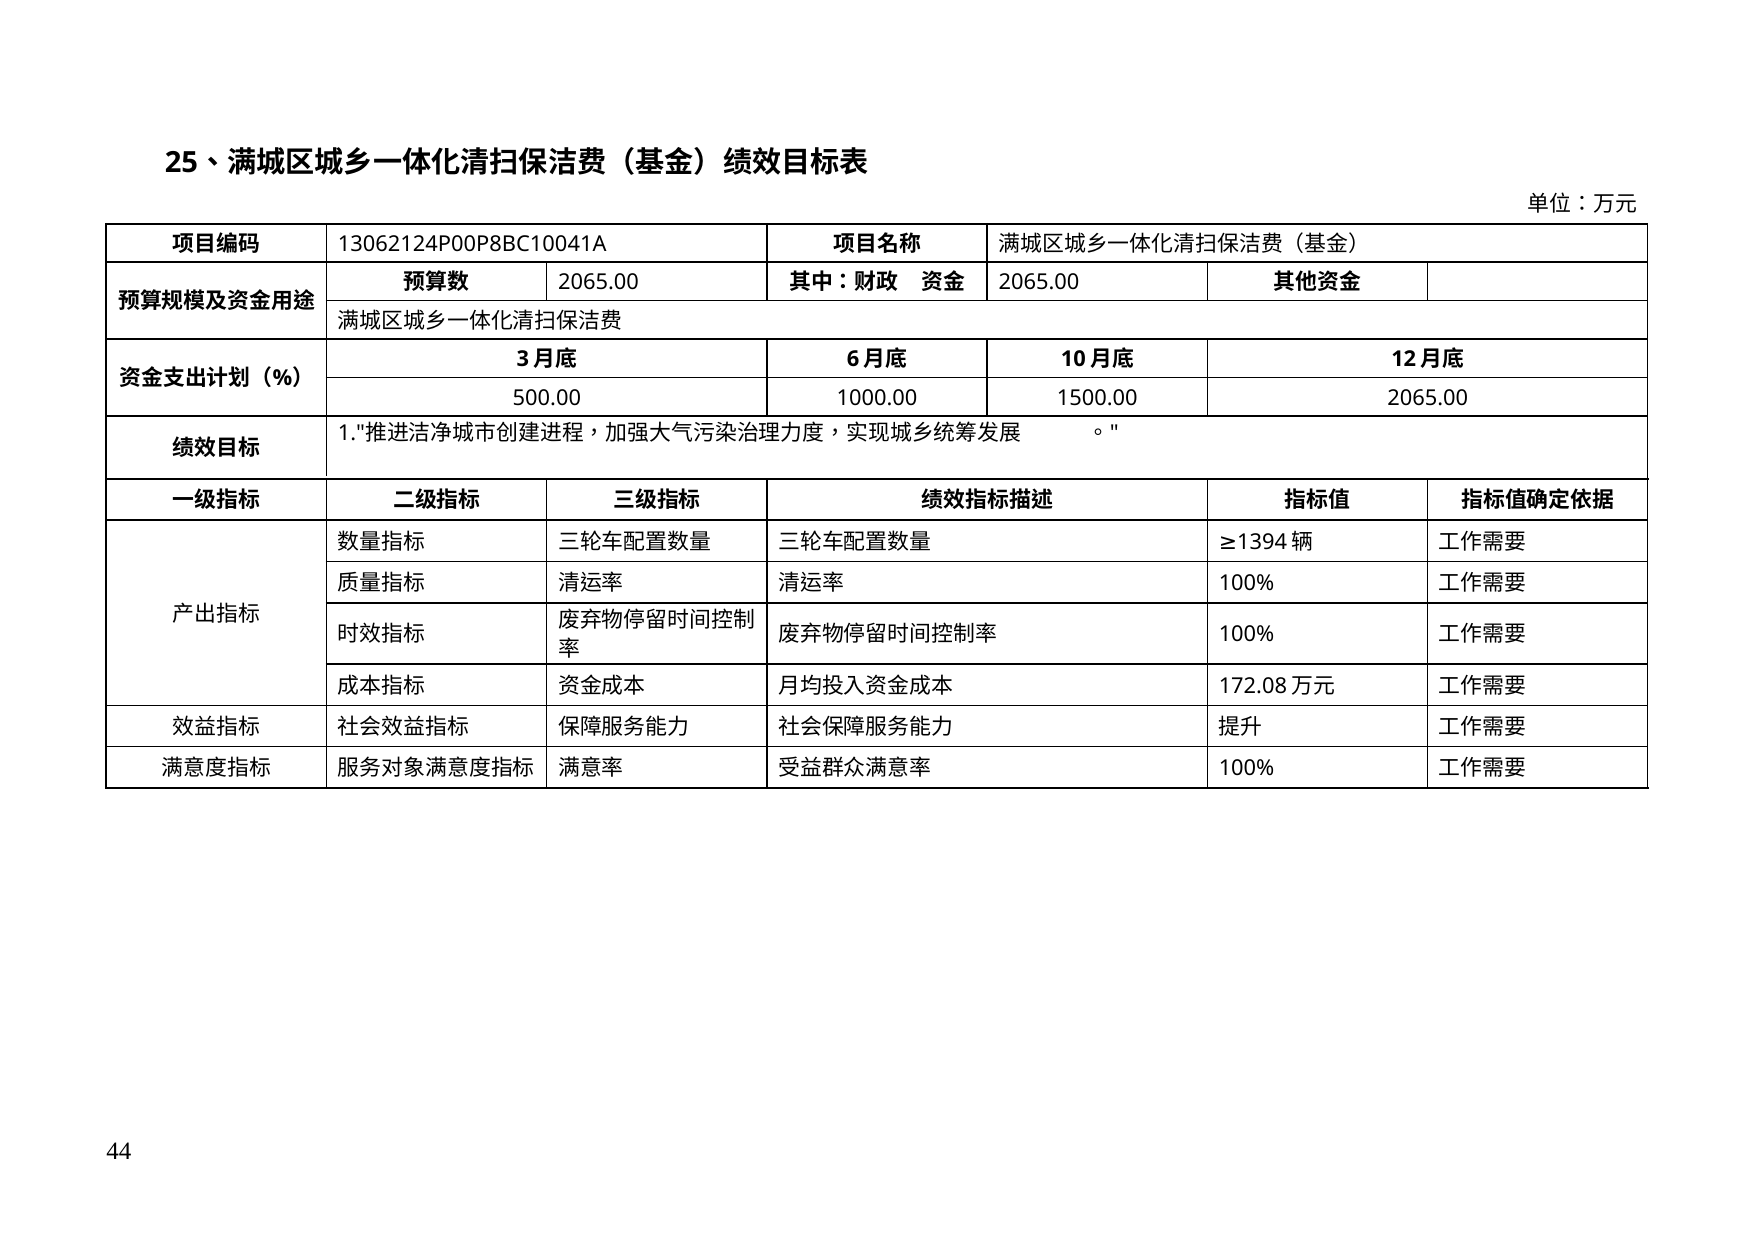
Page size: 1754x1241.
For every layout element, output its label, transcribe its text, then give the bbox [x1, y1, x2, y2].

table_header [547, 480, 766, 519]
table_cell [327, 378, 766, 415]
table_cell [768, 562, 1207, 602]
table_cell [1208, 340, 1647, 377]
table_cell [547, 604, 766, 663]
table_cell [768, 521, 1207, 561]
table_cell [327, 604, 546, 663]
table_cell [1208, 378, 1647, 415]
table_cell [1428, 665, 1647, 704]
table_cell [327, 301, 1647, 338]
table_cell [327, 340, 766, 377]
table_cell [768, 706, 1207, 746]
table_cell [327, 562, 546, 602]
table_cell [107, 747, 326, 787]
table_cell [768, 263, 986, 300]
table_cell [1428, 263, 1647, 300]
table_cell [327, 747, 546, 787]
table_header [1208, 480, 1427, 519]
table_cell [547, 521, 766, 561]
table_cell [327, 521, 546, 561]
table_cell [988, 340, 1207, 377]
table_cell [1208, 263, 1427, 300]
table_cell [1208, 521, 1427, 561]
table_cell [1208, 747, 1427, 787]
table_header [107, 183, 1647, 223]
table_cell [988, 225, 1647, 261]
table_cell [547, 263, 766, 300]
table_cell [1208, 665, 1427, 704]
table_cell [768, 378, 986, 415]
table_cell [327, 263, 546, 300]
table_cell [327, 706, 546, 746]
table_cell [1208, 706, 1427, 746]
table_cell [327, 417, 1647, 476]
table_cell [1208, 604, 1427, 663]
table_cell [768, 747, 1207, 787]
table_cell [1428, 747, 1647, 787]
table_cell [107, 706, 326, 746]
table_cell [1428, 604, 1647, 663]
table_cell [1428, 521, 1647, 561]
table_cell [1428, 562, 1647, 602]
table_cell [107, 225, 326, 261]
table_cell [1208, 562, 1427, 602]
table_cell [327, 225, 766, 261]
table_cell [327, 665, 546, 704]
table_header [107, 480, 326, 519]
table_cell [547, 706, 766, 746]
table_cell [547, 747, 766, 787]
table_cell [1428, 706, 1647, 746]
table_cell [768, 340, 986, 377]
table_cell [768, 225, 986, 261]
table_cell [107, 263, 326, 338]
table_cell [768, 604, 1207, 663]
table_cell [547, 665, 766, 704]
text 25、满城区城乡一体化清扫保洁费（基金）绩效目标表 [106, 142, 1648, 181]
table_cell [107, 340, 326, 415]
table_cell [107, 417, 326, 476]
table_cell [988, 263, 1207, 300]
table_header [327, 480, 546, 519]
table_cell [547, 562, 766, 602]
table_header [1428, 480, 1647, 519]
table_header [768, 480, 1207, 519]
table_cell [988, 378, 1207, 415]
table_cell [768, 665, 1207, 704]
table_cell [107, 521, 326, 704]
